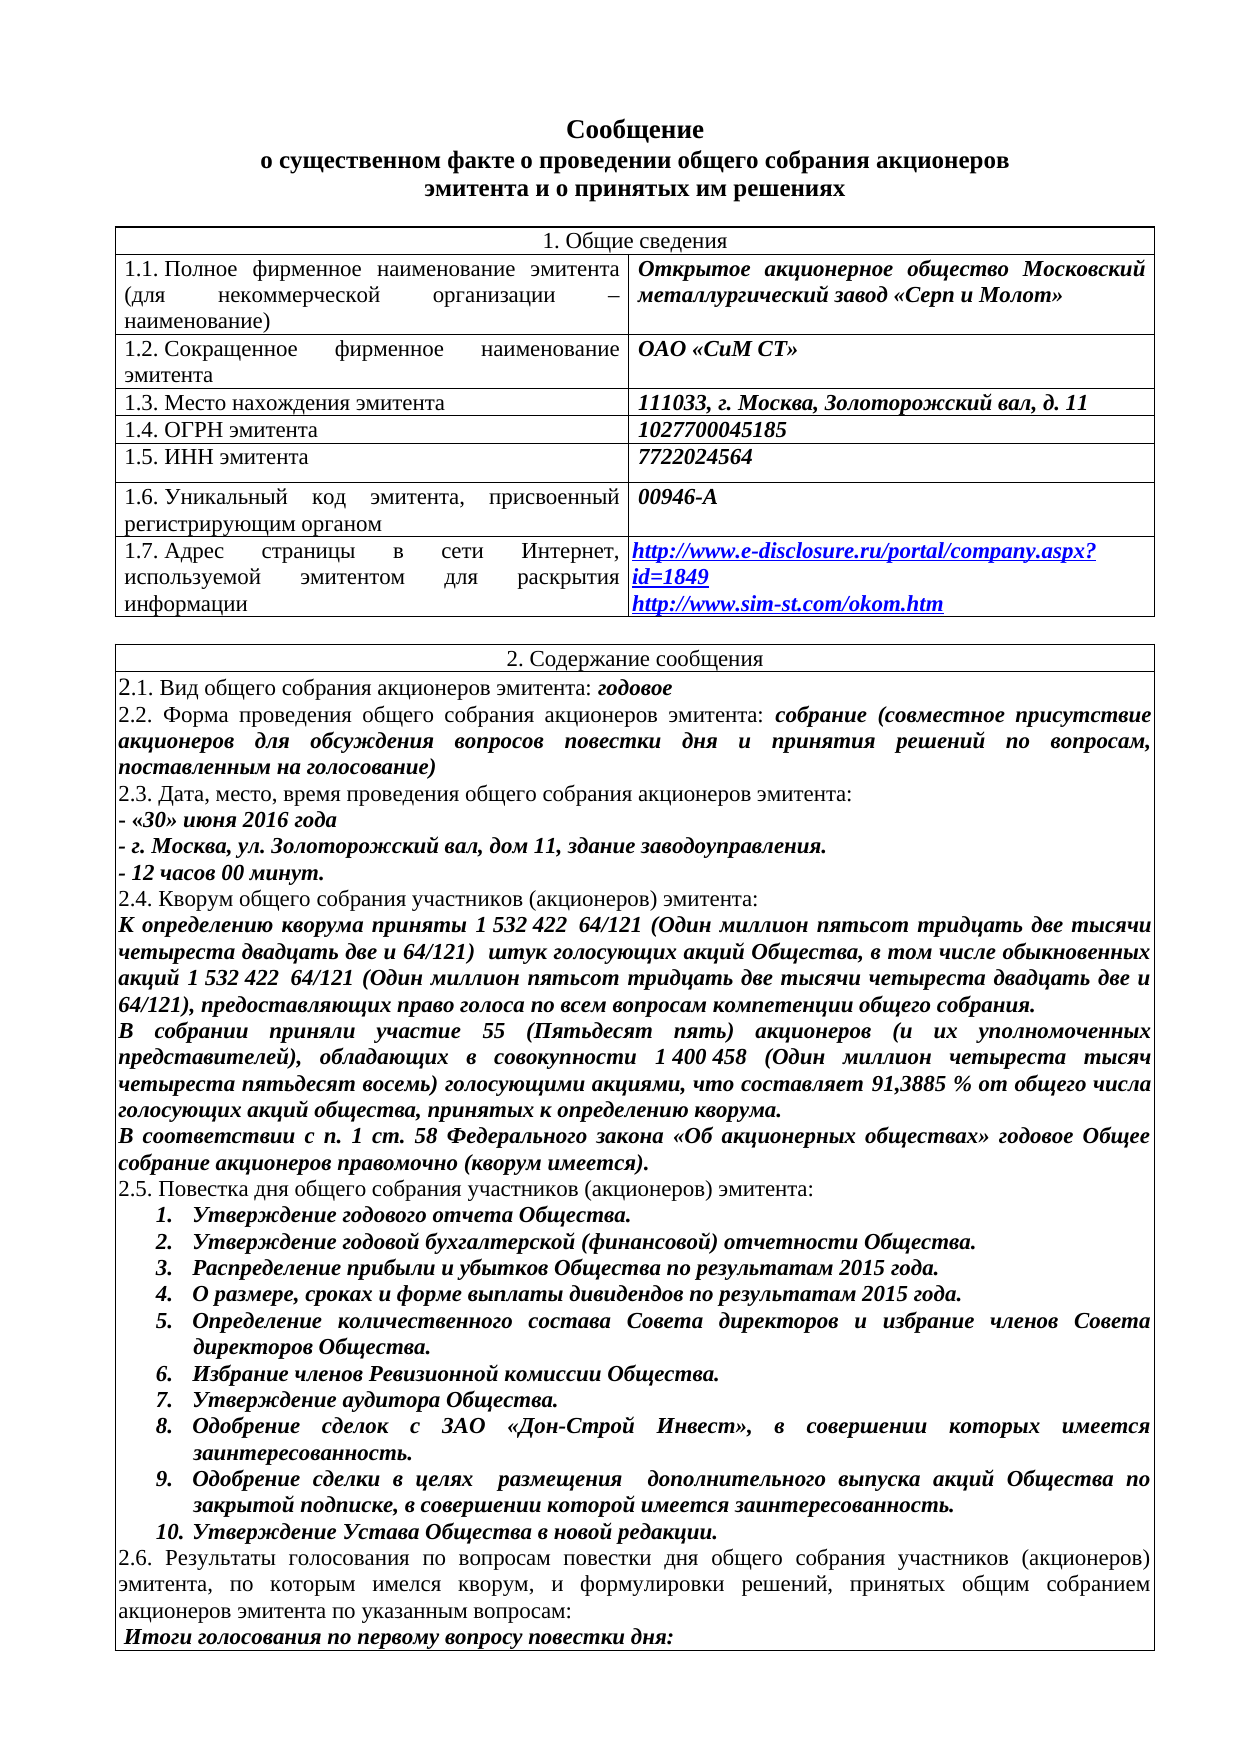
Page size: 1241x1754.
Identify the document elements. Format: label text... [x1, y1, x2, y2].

table_cell 00946-А [629, 483, 1154, 536]
table_cell 1.7. Адрес страницы в сети Интернет, используемой эмитентом для раскрытия информации [116, 537, 628, 616]
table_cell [116, 672, 1154, 1649]
text о существенном факте о проведении общего собрания акционеров эмитента и о принятых им решениях [236, 145, 1033, 202]
table_cell 7722024564 [629, 444, 1154, 482]
table_header 1. Общие сведения [116, 228, 1154, 254]
table_cell ОАО «СиМ СТ» [629, 335, 1154, 388]
table_cell 1.5. ИНН эмитента [116, 444, 628, 482]
table_cell http://www.e-disclosure.ru/portal/company.aspx?id=1849 http://www.sim-st.com/okom.htm [629, 537, 1154, 616]
table_cell 1.4. ОГРН эмитента [116, 416, 628, 442]
table_cell 1.6. Уникальный код эмитента, присвоенный регистрирующим органом [116, 483, 628, 536]
table_cell 1.3. Место нахождения эмитента [116, 389, 628, 415]
table_cell Открытое акционерное общество Московский металлургический завод «Серп и Молот» [629, 255, 1154, 334]
table_cell 111033, г. Москва, Золоторожский вал, д. 11 [629, 389, 1154, 415]
table_cell 1027700045185 [629, 416, 1154, 442]
text Сообщение [118, 114, 1152, 145]
table_cell 1.2. Сокращенное фирменное наименование эмитента [116, 335, 628, 388]
table_header 2. Содержание сообщения [116, 645, 1154, 671]
table_cell 1.1. Полное фирменное наименование эмитента (для некоммерческой организации – наименование) [116, 255, 628, 334]
